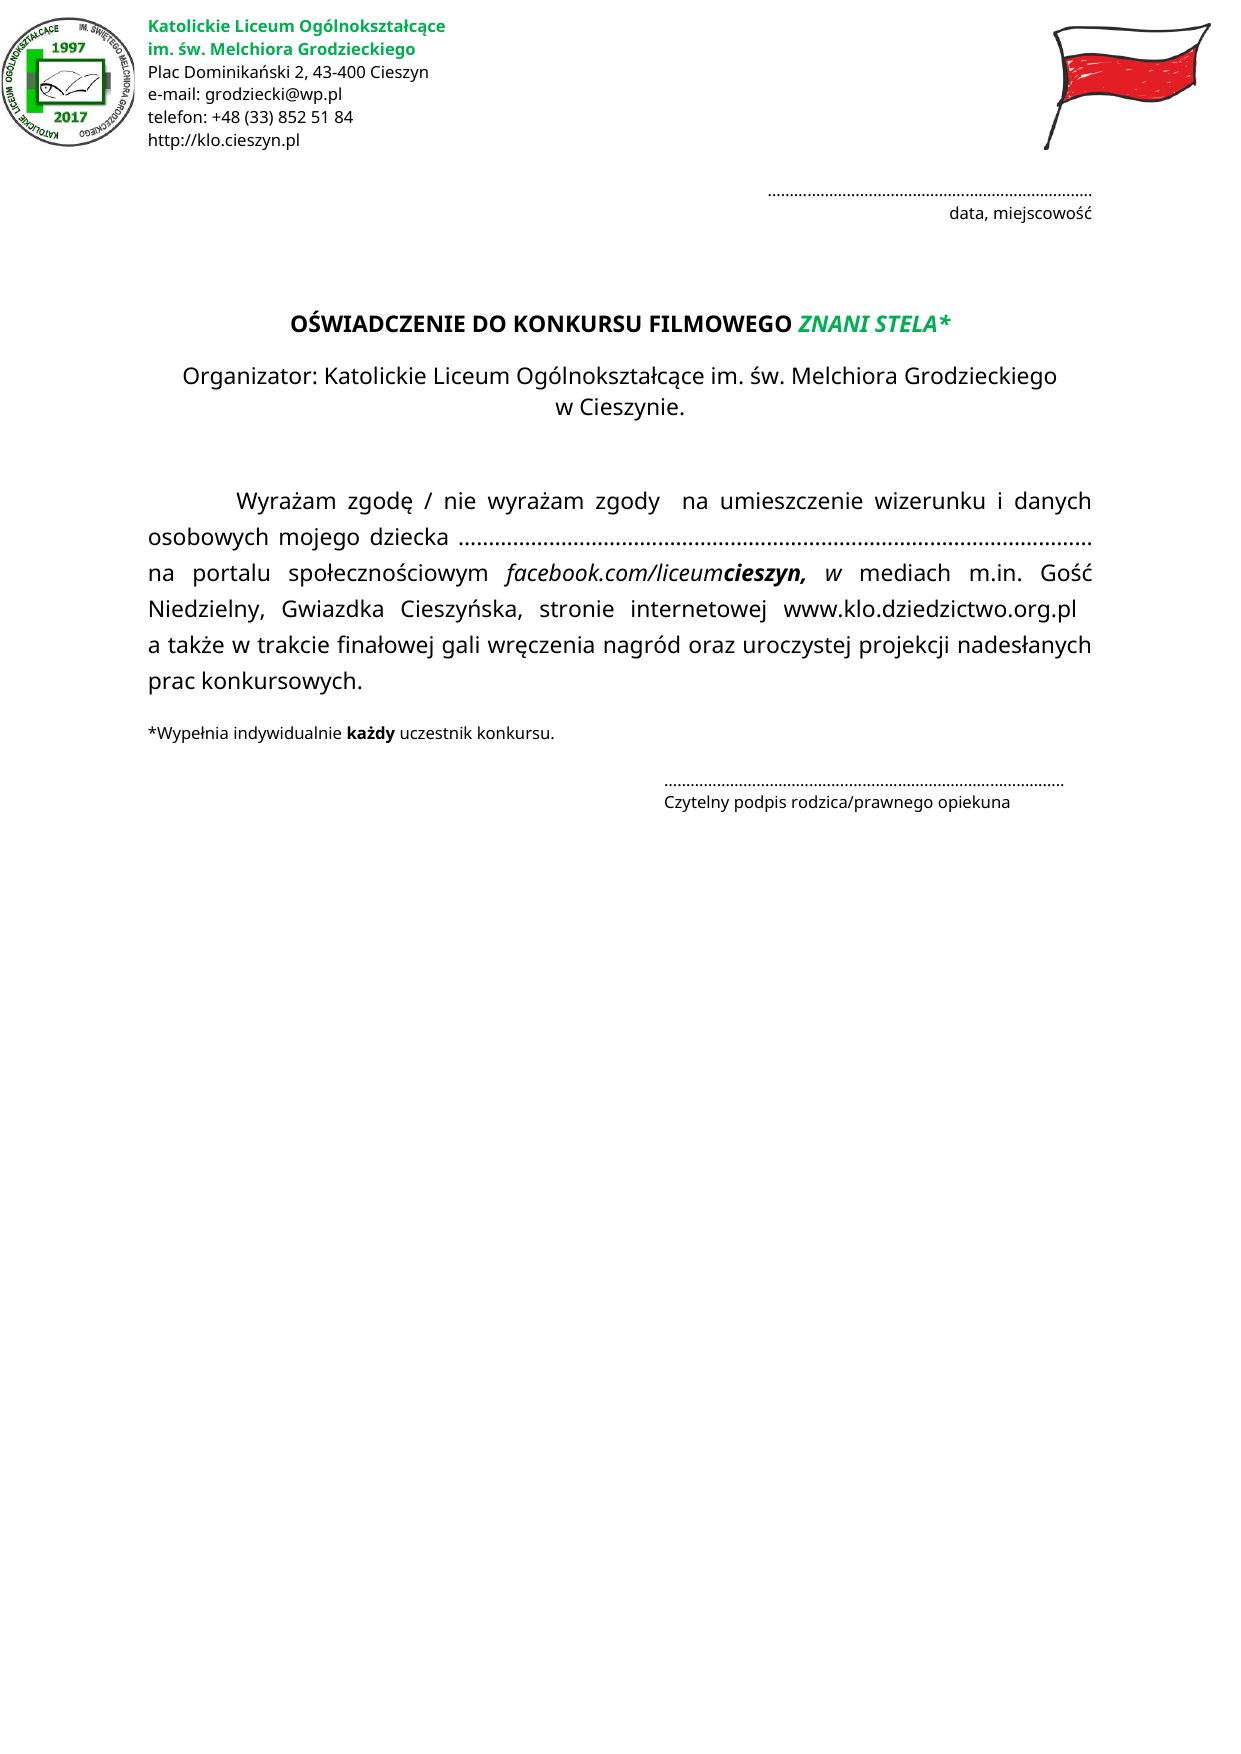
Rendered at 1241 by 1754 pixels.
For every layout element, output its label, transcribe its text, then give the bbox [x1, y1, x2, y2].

text w Cieszynie. [148, 391, 1093, 422]
text OŚWIADCZENIE DO KONKURSU FILMOWEGO ZNANI STELA* [148, 308, 1093, 339]
text data, miejscowość [148, 202, 1093, 224]
text *Wypełnia indywidualnie każdy uczestnik konkursu. [148, 721, 1093, 744]
text ……………………………………………………………….. [148, 179, 1093, 202]
text Organizator: Katolickie Liceum Ogólnokształcące im. św. Melchiora Grodzieckiego [148, 360, 1093, 391]
text Wyrażam zgodę / nie wyrażam zgody na umieszczenie wizerunku i danych osobowych mojego dziecka …………………………………………………………………………………………… na portalu społecznościowym facebook.com/liceumcieszyn, w mediach m.in. Gość Niedzielny, Gwiazdka Cieszyńska, stronie internetowej www.klo.dziedzictwo.org.pl a także w trakcie finałowej gali wręczenia nagród oraz uroczystej projekcji nadesłanych prac konkursowych. [148, 485, 1093, 696]
text ……………………………….................……………………………….. [590, 768, 1093, 791]
picture [1, 16, 135, 150]
picture [1043, 23, 1211, 150]
text Czytelny podpis rodzica/prawnego opiekuna [664, 791, 1093, 814]
